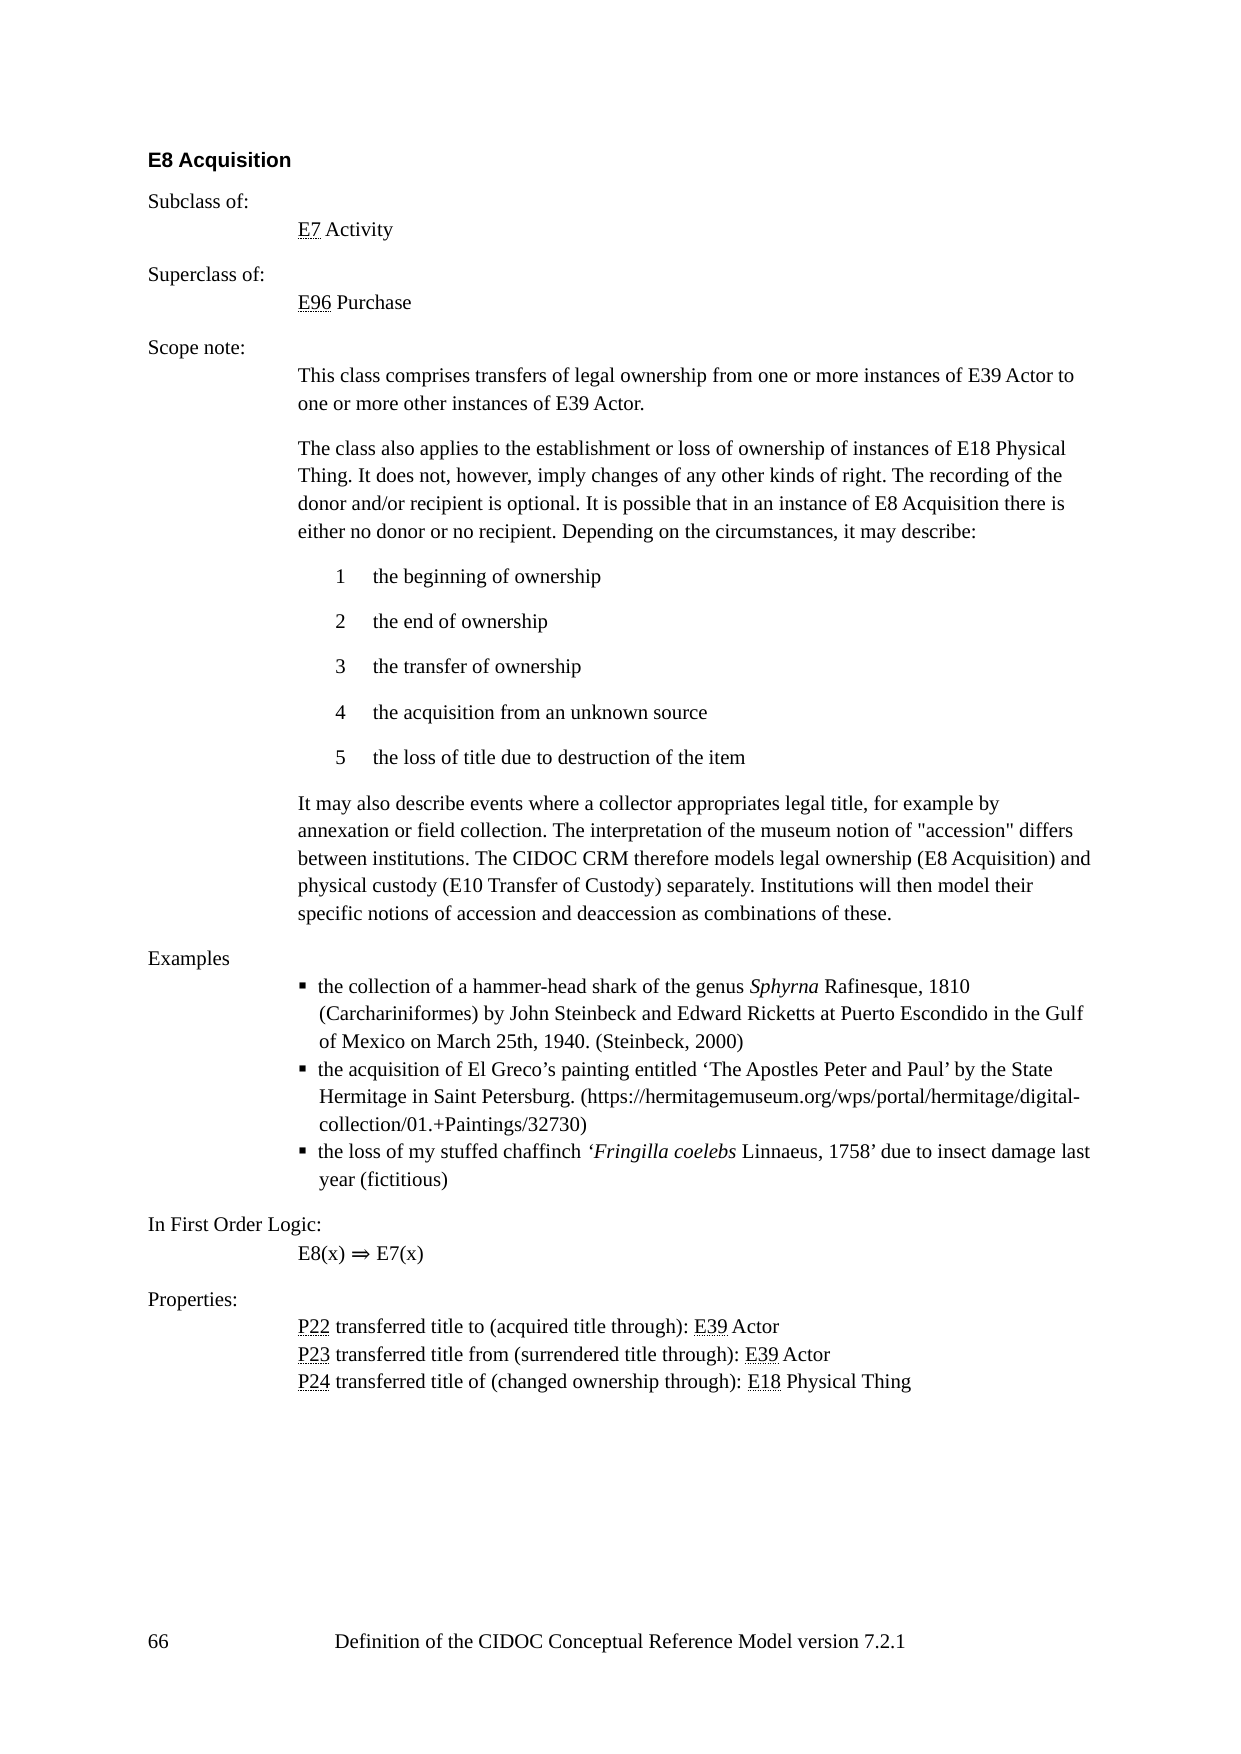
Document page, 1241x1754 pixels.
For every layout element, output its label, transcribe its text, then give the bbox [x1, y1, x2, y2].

list the loss of title due to destruction of the item [335, 745, 1092, 769]
list the loss of my stuffed chaffinch ‘Fringilla coelebs Linnaeus, 1758’ due to insect damage last year (fictitious) [298, 1139, 1092, 1191]
text P24 transferred title of (changed ownership through): E18 Physical Thing [298, 1369, 1092, 1393]
text P22 transferred title to (acquired title through): E39 Actor [298, 1314, 1092, 1338]
list the collection of a hammer-head shark of the genus Sphyrna Rafinesque, 1810 (Carchariniformes) by John Steinbeck and Edward Ricketts at Puerto Escondido in the Gulf of Mexico on March 25th, 1940. (Steinbeck, 2000) [298, 974, 1092, 1053]
text Scope note: [148, 335, 1092, 359]
text E96 Purchase [298, 290, 1092, 314]
text This class comprises transfers of legal ownership from one or more instances of E39 Actor to one or more other instances of E39 Actor. [298, 363, 1092, 414]
text Properties: [148, 1287, 1092, 1311]
text Superclass of: [148, 262, 1092, 286]
text In First Order Logic: [148, 1212, 1092, 1236]
text E8 Acquisition [148, 148, 1092, 172]
list the beginning of ownership [335, 564, 1092, 588]
text P23 transferred title from (surrendered title through): E39 Actor [298, 1342, 1092, 1366]
list the acquisition of El Greco’s painting entitled ‘The Apostles Peter and Paul’ by the State Hermitage in Saint Petersburg. (https://hermitagemuseum.org/wps/portal/hermitage/digital-collection/01.+Paintings/32730) [298, 1057, 1092, 1136]
text E8(x) ⇒ E7(x) [298, 1240, 1092, 1265]
text Subclass of: [148, 189, 1092, 213]
text The class also applies to the establishment or loss of ownership of instances of E18 Physical Thing. It does not, however, imply changes of any other kinds of right. The recording of the donor and/or recipient is optional. It is possible that in an instance of E8 Acquisition there is either no donor or no recipient. Depending on the circumstances, it may describe: [298, 436, 1092, 543]
text E7 Activity [298, 217, 1092, 241]
list the acquisition from an unknown source [335, 700, 1092, 724]
list the end of ownership [335, 609, 1092, 633]
text It may also describe events where a collector appropriates legal title, for example by annexation or field collection. The interpretation of the museum notion of "accession" differs between institutions. The CIDOC CRM therefore models legal ownership (E8 Acquisition) and physical custody (E10 Transfer of Custody) separately. Institutions will then model their specific notions of accession and deaccession as combinations of these. [298, 790, 1092, 925]
list the transfer of ownership [335, 654, 1092, 678]
text Examples [148, 946, 1092, 970]
